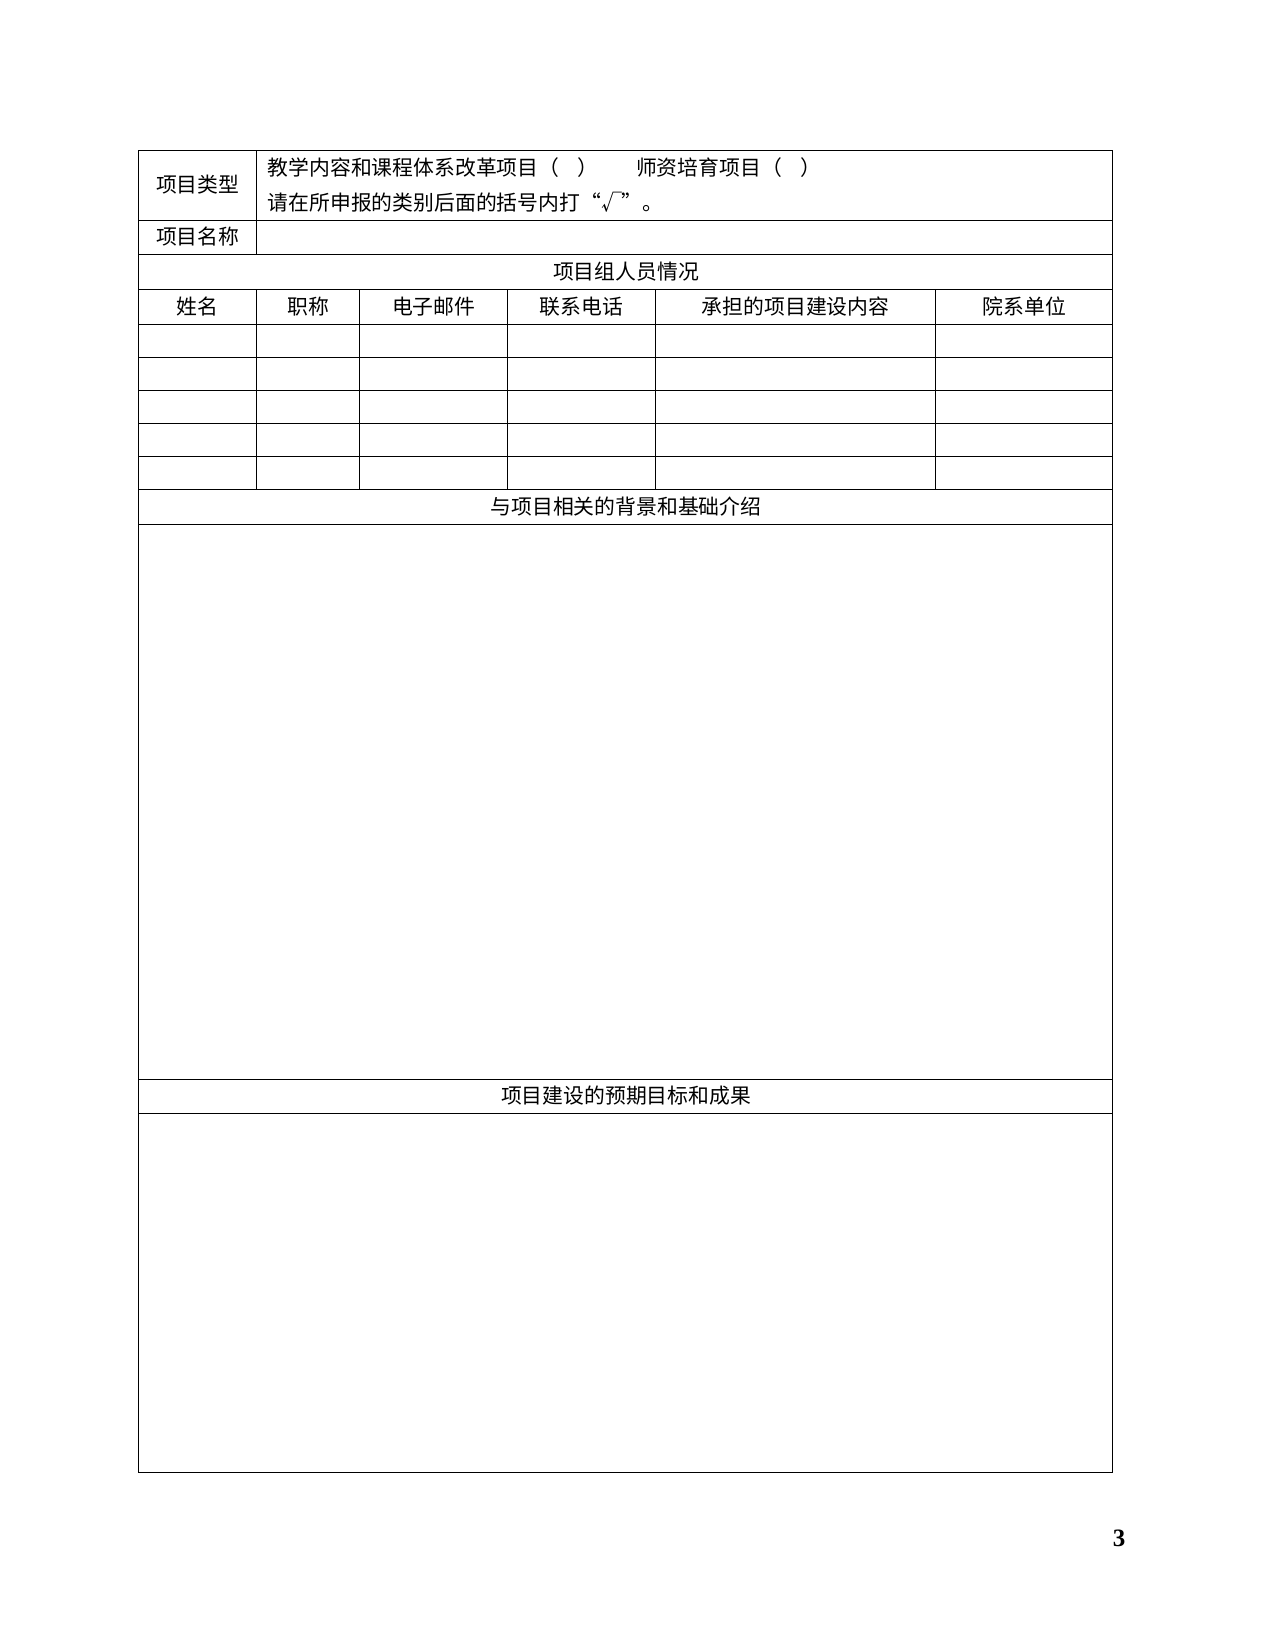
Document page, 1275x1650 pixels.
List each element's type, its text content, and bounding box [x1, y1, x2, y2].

table_cell [139, 424, 256, 456]
table_cell 项目组人员情况 [139, 255, 1112, 289]
table_cell [360, 325, 507, 357]
table_cell [139, 358, 256, 390]
table_cell [360, 424, 507, 456]
table_cell [139, 525, 1112, 1078]
table_cell [360, 358, 507, 390]
table_cell [139, 1114, 1112, 1472]
table_cell 承担的项目建设内容 [656, 290, 935, 324]
table_cell 与项目相关的背景和基础介绍 [139, 490, 1112, 524]
table_cell 项目名称 [139, 221, 256, 254]
table_cell 姓名 [139, 290, 256, 324]
table_cell [139, 391, 256, 423]
table_cell [257, 457, 359, 489]
table_cell [257, 325, 359, 357]
table_cell 电子邮件 [360, 290, 507, 324]
table_cell [656, 424, 935, 456]
table_cell [936, 358, 1112, 390]
table_cell [508, 358, 655, 390]
table_cell [257, 424, 359, 456]
table_cell [360, 457, 507, 489]
table_cell [656, 457, 935, 489]
table_cell [139, 457, 256, 489]
table_cell [936, 325, 1112, 357]
table_cell 院系单位 [936, 290, 1112, 324]
table_cell 联系电话 [508, 290, 655, 324]
table_cell [257, 391, 359, 423]
table_cell [656, 358, 935, 390]
table_cell [360, 391, 507, 423]
table_cell [936, 424, 1112, 456]
table_cell [139, 325, 256, 357]
table_header 项目类型 [139, 151, 256, 219]
table_cell [936, 457, 1112, 489]
table_cell 项目建设的预期目标和成果 [139, 1080, 1112, 1113]
table_cell [936, 391, 1112, 423]
table_cell [508, 391, 655, 423]
table_cell 职称 [257, 290, 359, 324]
table_header 教学内容和课程体系改革项目（ ） 师资培育项目（ ） 请在所申报的类别后面的括号内打“√”。 [257, 151, 1112, 219]
table_cell [257, 221, 1112, 254]
table_cell [508, 325, 655, 357]
table_cell [508, 424, 655, 456]
table_cell [508, 457, 655, 489]
table_cell [257, 358, 359, 390]
table_cell [656, 391, 935, 423]
table_cell [656, 325, 935, 357]
